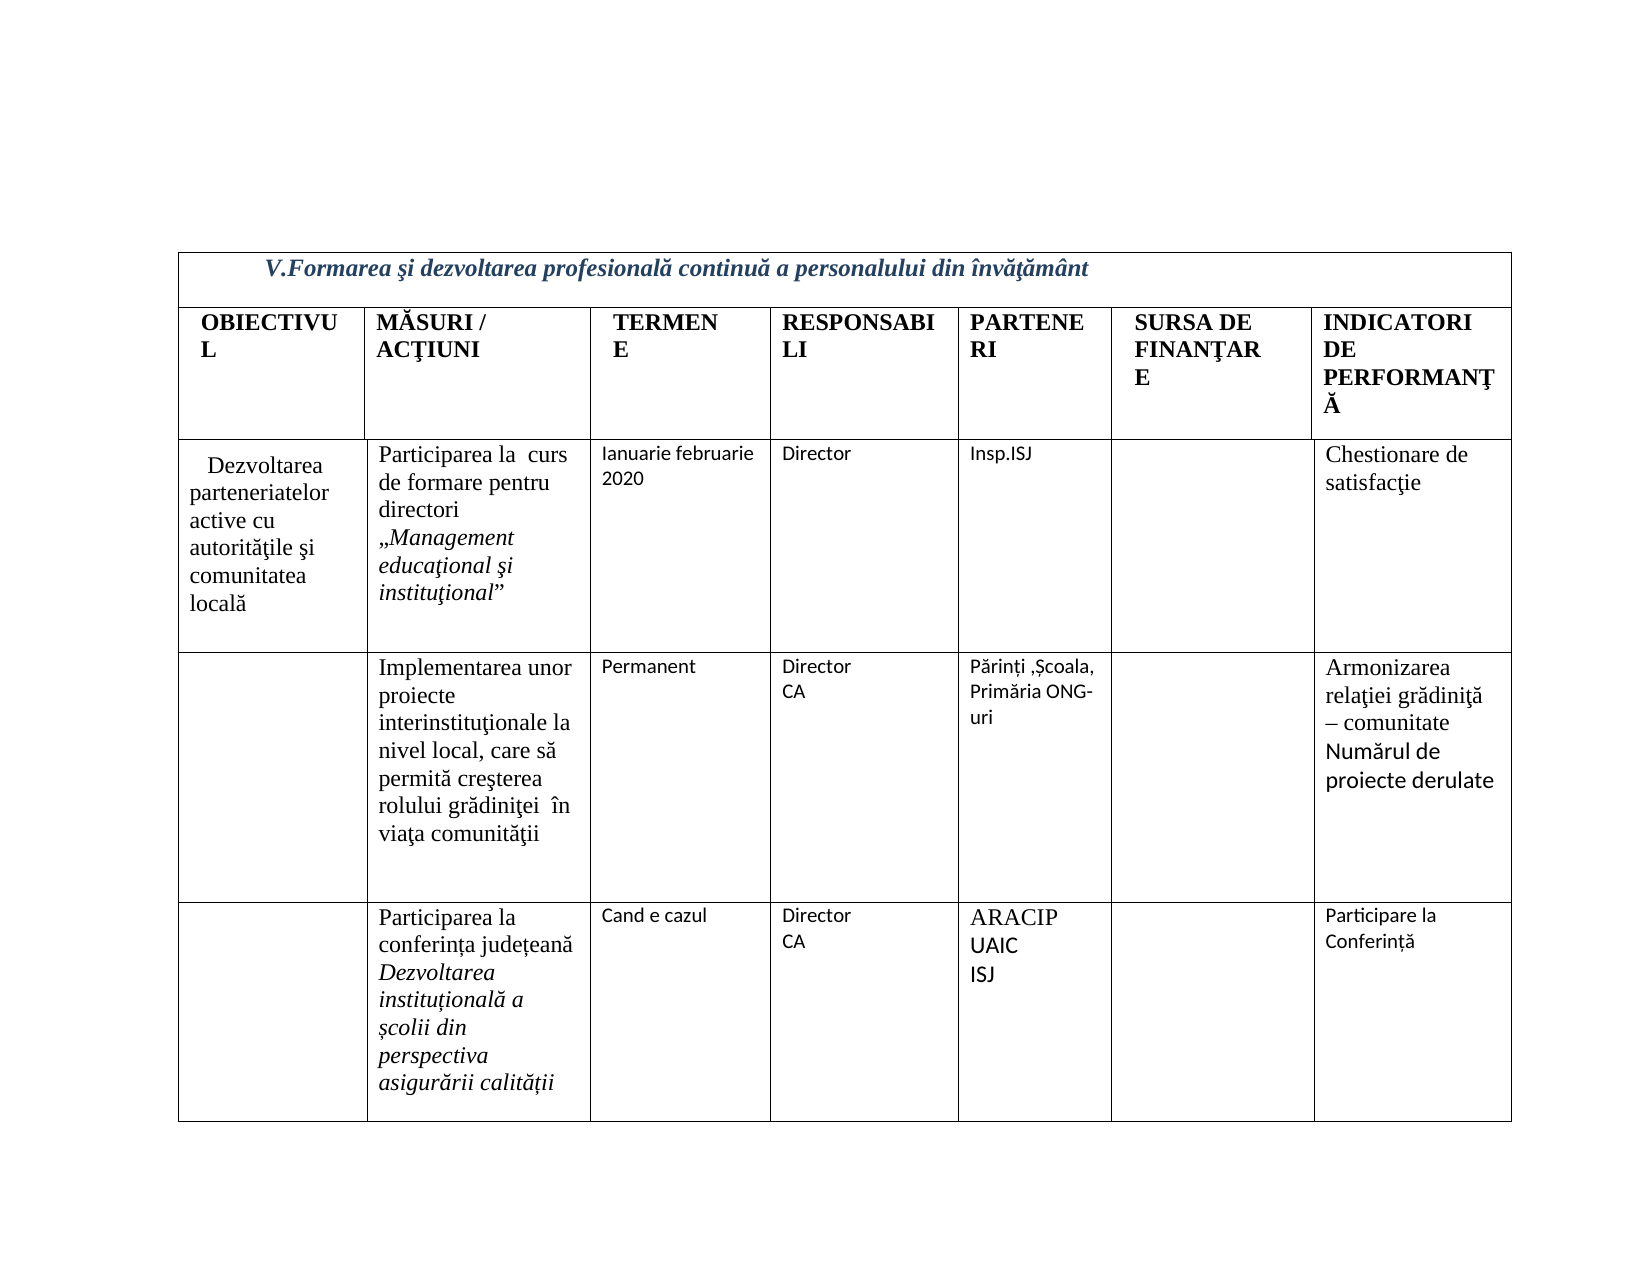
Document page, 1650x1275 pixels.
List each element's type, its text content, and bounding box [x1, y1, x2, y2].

table_cell Participarea la conferința județeană Dezvoltarea instituțională a școlii din perspectiva asigurării calității [368, 903, 590, 1121]
table_cell Director CA [771, 653, 958, 902]
table_cell [179, 653, 367, 902]
table_cell [1112, 653, 1314, 902]
table_cell Participare la Conferinţă [1315, 903, 1511, 1121]
table_cell Armonizarea relaţiei grădiniţă – comunitate Numărul de proiecte derulate [1315, 653, 1511, 902]
table_cell Cand e cazul [591, 903, 770, 1121]
table_cell [179, 308, 364, 439]
table_cell Participarea la curs de formare pentru directori„Management educaţional şi instituţional” [368, 440, 590, 652]
table_cell Dezvoltarea parteneriatelor active cu autorităţile şi comunitatea locală [179, 440, 367, 652]
table_cell Director [771, 440, 958, 652]
table_cell INDICATORI DE PERFORMANŢĂ [1312, 308, 1511, 439]
table_cell PARTENERI [959, 308, 1111, 439]
table_cell [1112, 440, 1314, 652]
table_cell [179, 903, 367, 1121]
table_cell [591, 308, 770, 439]
table_cell Implementarea unor proiecte interinstituţionale la nivel local, care să permită creşterea rolului grădiniţei în viaţa comunităţii [368, 653, 590, 902]
table_cell [1112, 903, 1314, 1121]
table_cell Părinţi ,Şcoala, Primăria ONG-uri [959, 653, 1111, 902]
table_cell Permanent [591, 653, 770, 902]
table_cell Chestionare de satisfacţie [1315, 440, 1511, 652]
table_header V.Formarea şi dezvoltarea profesională continuă a personalului din învăţământ [179, 253, 1511, 307]
table_cell MĂSURI / ACŢIUNI [365, 308, 590, 439]
table_cell [1112, 308, 1311, 439]
table_cell Ianuarie februarie 2020 [591, 440, 770, 652]
table_cell Insp.ISJ [959, 440, 1111, 652]
table_cell ARACIP UAIC ISJ [959, 903, 1111, 1121]
table_cell Director CA [771, 903, 958, 1121]
table_cell RESPONSABILI [771, 308, 958, 439]
